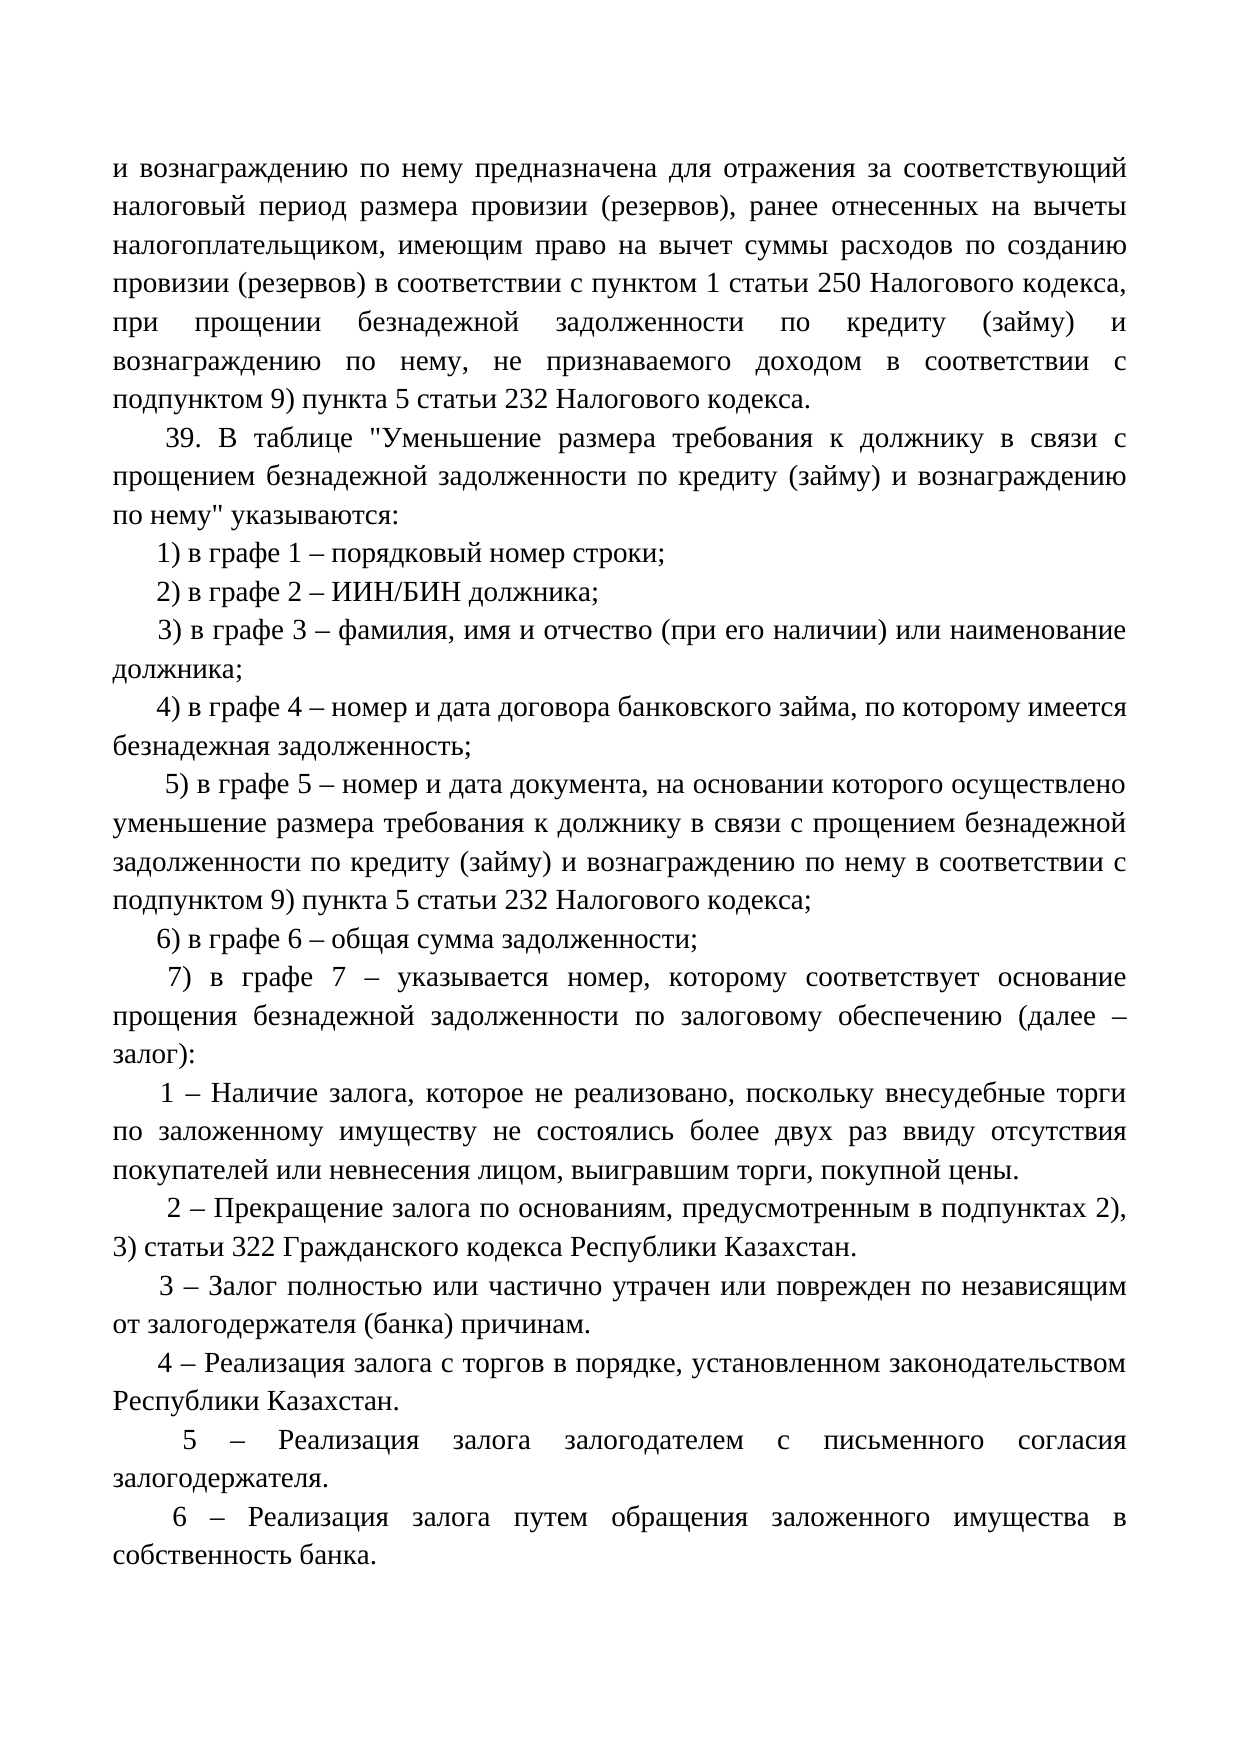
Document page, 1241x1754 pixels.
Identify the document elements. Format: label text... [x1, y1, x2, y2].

text 6) в графе 6 – общая сумма задолженности; [112, 921, 1128, 954]
text 1 – Наличие залога, которое не реализовано, поскольку внесудебные торги по заложенному имуществу не состоялись более двух раз ввиду отсутствия покупателей или невнесения лицом, выигравшим торги, покупной цены. [112, 1075, 1128, 1186]
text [112, 150, 1128, 415]
text 5 – Реализация залога залогодателем с письменного согласия залогодержателя. [112, 1422, 1128, 1494]
text 2) в графе 2 – ИИН/БИН должника; [112, 574, 1128, 607]
text 3) в графе 3 – фамилия, имя и отчество (при его наличии) или наименование должника; [112, 612, 1128, 684]
text 3 – Залог полностью или частично утрачен или поврежден по независящим от залогодержателя (банка) причинам. [112, 1268, 1128, 1340]
text 5) в графе 5 – номер и дата документа, на основании которого осуществлено уменьшение размера требования к должнику в связи с прощением безнадежной задолженности по кредиту (займу) и вознаграждению по нему в соответствии с подпунктом 9) пункта 5 статьи 232 Налогового кодекса; [112, 767, 1128, 916]
text 4) в графе 4 – номер и дата договора банковского займа, по которому имеется безнадежная задолженность; [112, 689, 1128, 762]
text 39. В таблице "Уменьшение размера требования к должнику в связи с прощением безнадежной задолженности по кредиту (займу) и вознаграждению по нему" указываются: [112, 420, 1128, 530]
text 7) в графе 7 – указывается номер, которому соответствует основание прощения безнадежной задолженности по залоговому обеспечению (далее – залог): [112, 959, 1128, 1070]
text 1) в графе 1 – порядковый номер строки; [112, 535, 1128, 569]
text 4 – Реализация залога с торгов в порядке, установленном законодательством Республики Казахстан. [112, 1345, 1128, 1417]
text 2 – Прекращение залога по основаниям, предусмотренным в подпунктах 2), 3) статьи 322 Гражданского кодекса Республики Казахстан. [112, 1191, 1128, 1263]
text 6 – Реализация залога путем обращения заложенного имущества в собственность банка. [112, 1499, 1128, 1571]
